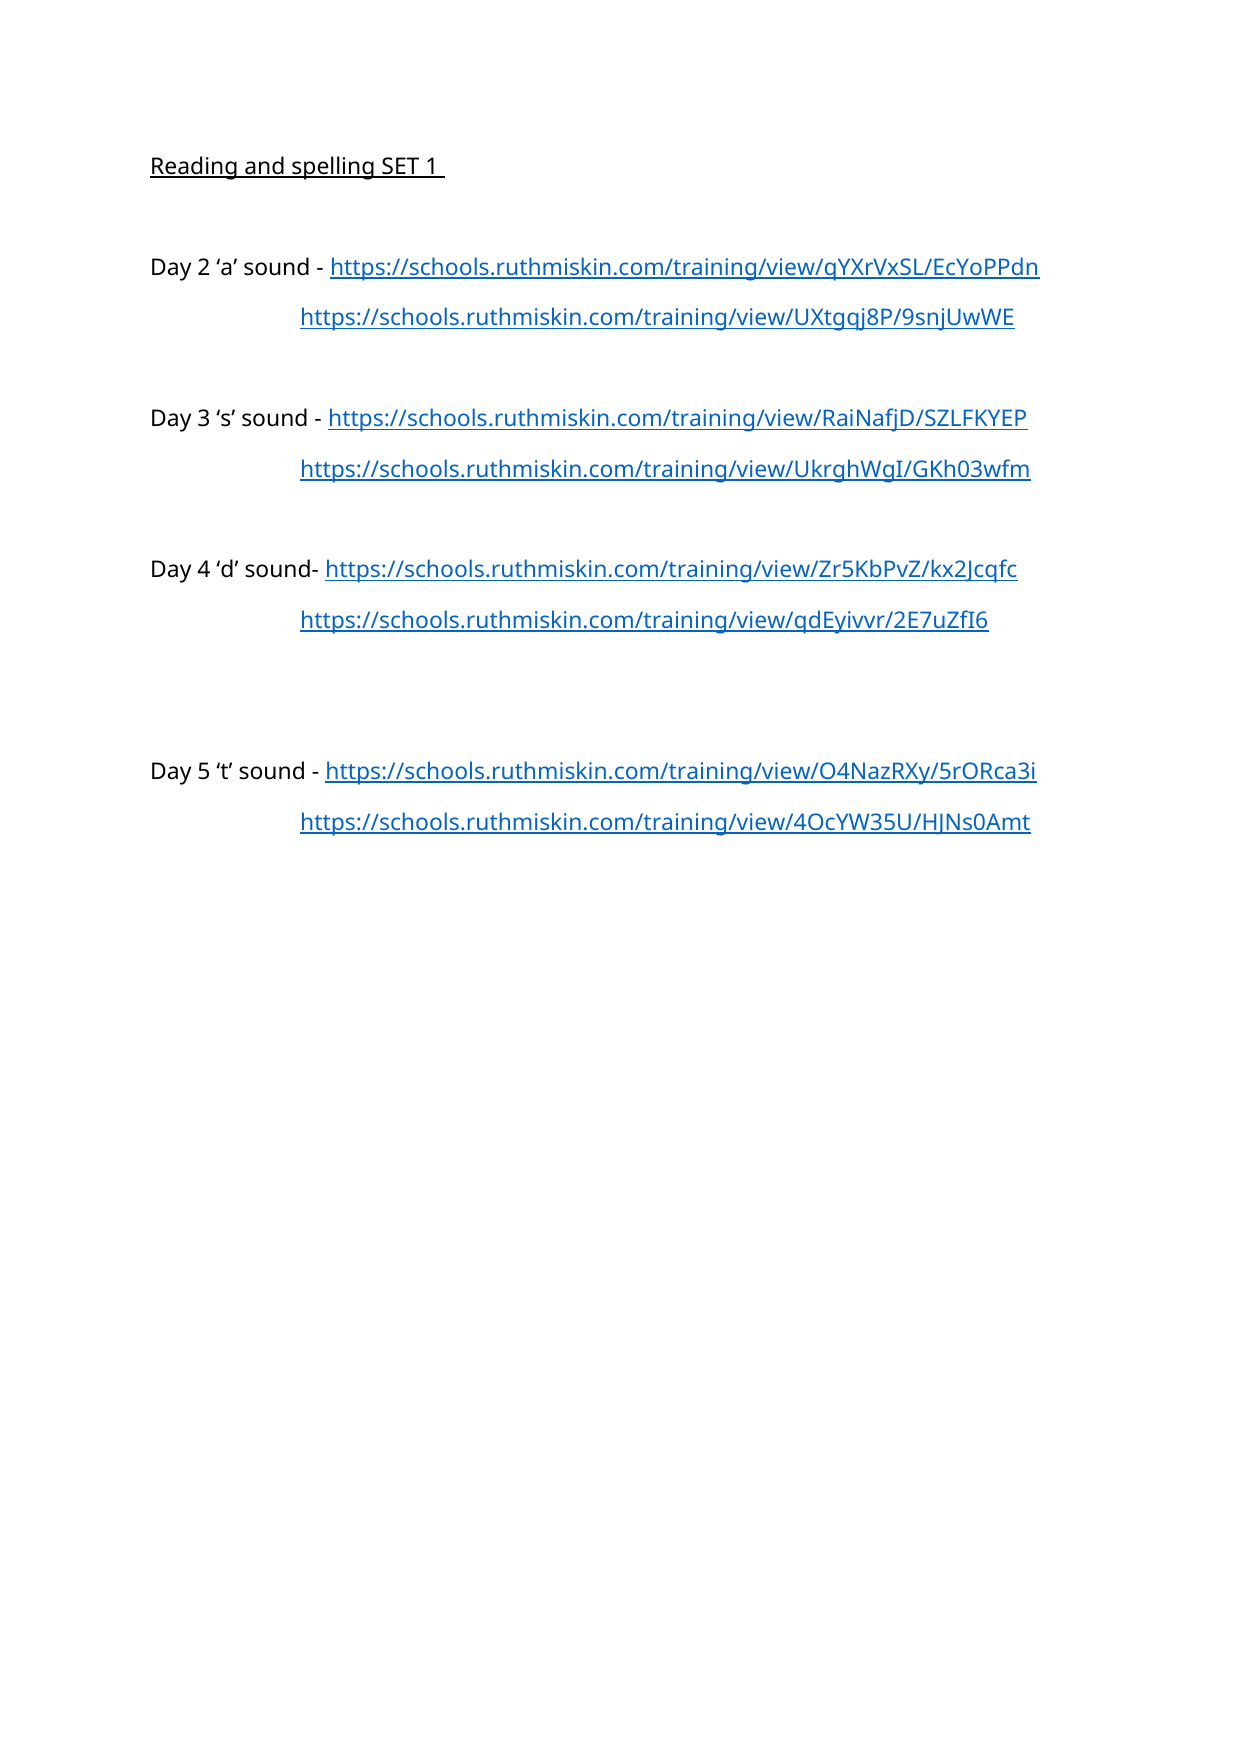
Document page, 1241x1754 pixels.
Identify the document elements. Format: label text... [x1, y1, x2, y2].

text https://schools.ruthmiskin.com/training/view/UXtgqj8P/9snjUwWE [225, 301, 1090, 332]
text Day 5 ‘t’ sound - https://schools.ruthmiskin.com/training/view/O4NazRXy/5rORca3i [150, 755, 1090, 786]
text Day 3 ‘s’ sound - https://schools.ruthmiskin.com/training/view/RaiNafjD/SZLFKYEP [150, 402, 1090, 433]
text https://schools.ruthmiskin.com/training/view/qdEyivvr/2E7uZfI6 [225, 604, 1090, 635]
text Day 2 ‘a’ sound - https://schools.ruthmiskin.com/training/view/qYXrVxSL/EcYoPPdn [150, 251, 1090, 282]
text https://schools.ruthmiskin.com/training/view/UkrghWgI/GKh03wfm [225, 452, 1090, 484]
text Day 4 ‘d’ sound- https://schools.ruthmiskin.com/training/view/Zr5KbPvZ/kx2Jcqfc [150, 553, 1090, 584]
text Reading and spelling SET 1 [150, 150, 1090, 181]
text https://schools.ruthmiskin.com/training/view/4OcYW35U/HJNs0Amt [225, 805, 1090, 837]
